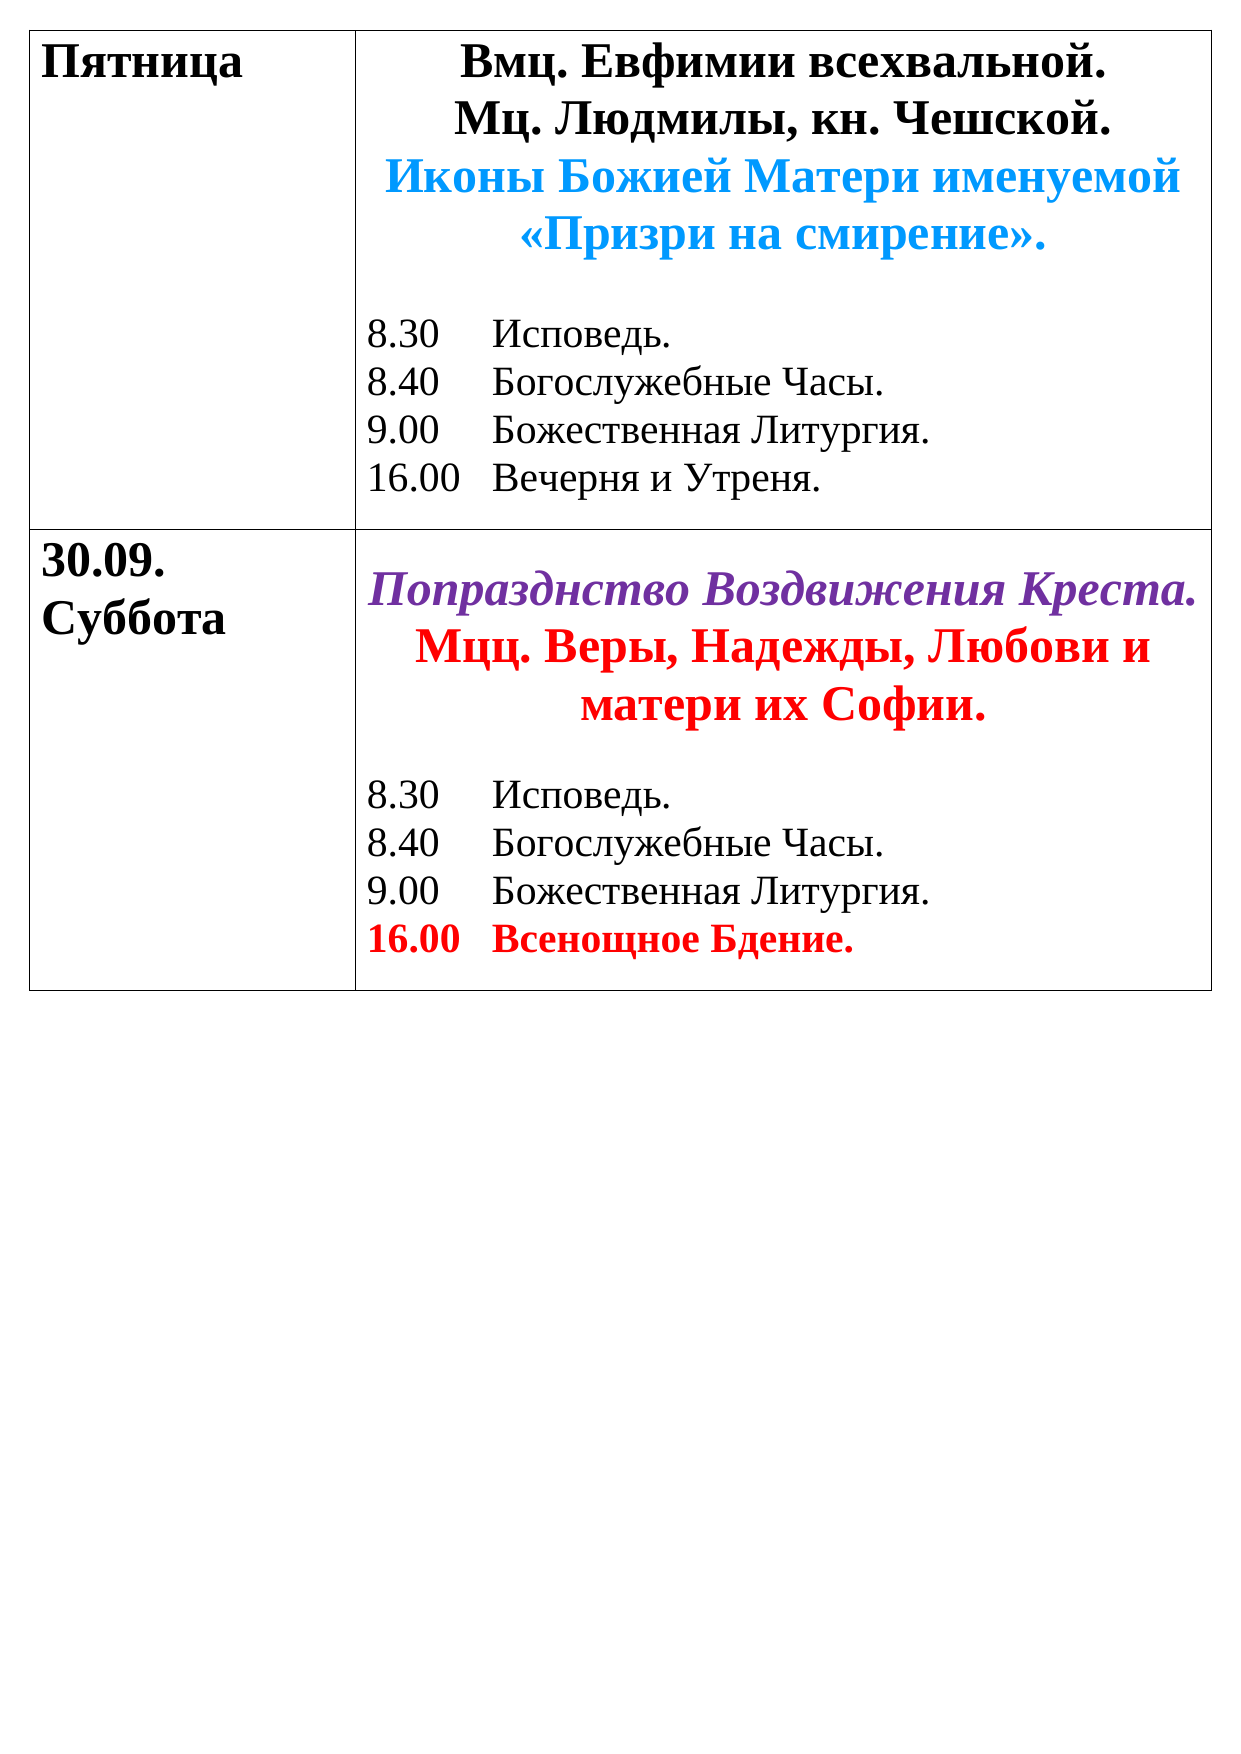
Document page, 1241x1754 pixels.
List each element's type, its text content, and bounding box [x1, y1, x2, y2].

table_cell 29.09. Пятница [30, 31, 355, 529]
table_cell 30.09. Суббота [30, 530, 355, 990]
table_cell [356, 31, 1211, 529]
table_cell Попразднство Воздвижения Креста. Мцц. Веры, Надежды, Любови и матери их Софии. 8.30 Исповедь. 8.40 Богослужебные Часы. 9.00 Божественная Литургия. 16.00 Всенощное Бдение. [356, 530, 1211, 990]
